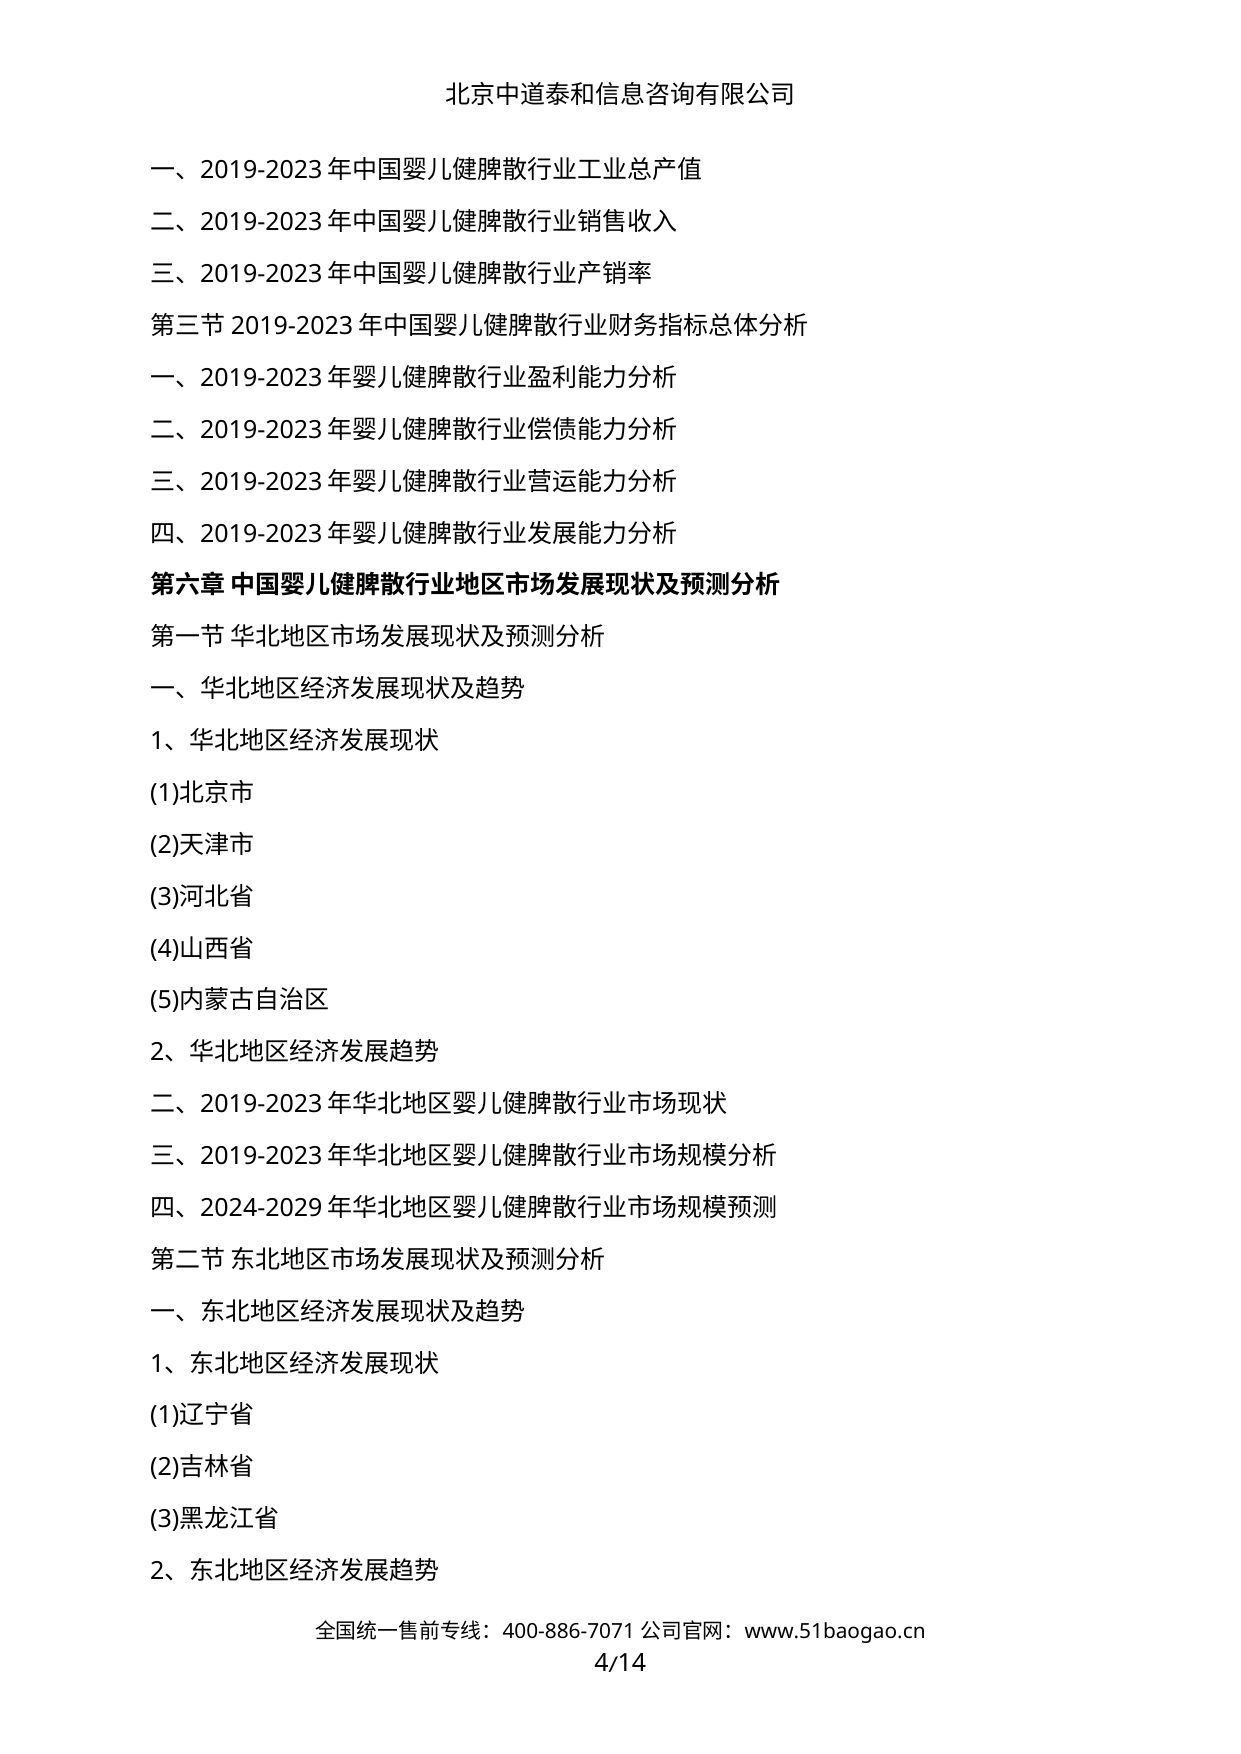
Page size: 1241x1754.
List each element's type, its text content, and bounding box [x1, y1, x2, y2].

text 第三节 2019-2023年中国婴儿健脾散行业财务指标总体分析 [150, 306, 1090, 342]
text 一、2019-2023年中国婴儿健脾散行业工业总产值 [150, 150, 1090, 186]
text 四、2019-2023年婴儿健脾散行业发展能力分析 [150, 513, 1090, 549]
text 2、华北地区经济发展趋势 [150, 1032, 1090, 1068]
text (2)吉林省 [150, 1447, 1090, 1483]
text 三、2019-2023年婴儿健脾散行业营运能力分析 [150, 461, 1090, 497]
text (5)内蒙古自治区 [150, 980, 1090, 1016]
text (4)山西省 [150, 928, 1090, 964]
text 第六章 中国婴儿健脾散行业地区市场发展现状及预测分析 [150, 565, 1090, 601]
text (1)辽宁省 [150, 1395, 1090, 1431]
text 二、2019-2023年华北地区婴儿健脾散行业市场现状 [150, 1084, 1090, 1120]
text (1)北京市 [150, 772, 1090, 809]
text 一、2019-2023年婴儿健脾散行业盈利能力分析 [150, 357, 1090, 394]
text 一、华北地区经济发展现状及趋势 [150, 669, 1090, 705]
text (2)天津市 [150, 824, 1090, 861]
text 2、东北地区经济发展趋势 [150, 1551, 1090, 1587]
text 三、2019-2023年中国婴儿健脾散行业产销率 [150, 254, 1090, 290]
text 二、2019-2023年婴儿健脾散行业偿债能力分析 [150, 409, 1090, 446]
text 第二节 东北地区市场发展现状及预测分析 [150, 1239, 1090, 1276]
text 一、东北地区经济发展现状及趋势 [150, 1291, 1090, 1327]
text 第一节 华北地区市场发展现状及预测分析 [150, 617, 1090, 653]
text (3)黑龙江省 [150, 1499, 1090, 1535]
text 1、华北地区经济发展现状 [150, 721, 1090, 757]
text 二、2019-2023年中国婴儿健脾散行业销售收入 [150, 202, 1090, 238]
text 四、2024-2029年华北地区婴儿健脾散行业市场规模预测 [150, 1187, 1090, 1224]
text 1、东北地区经济发展现状 [150, 1343, 1090, 1379]
text 三、2019-2023年华北地区婴儿健脾散行业市场规模分析 [150, 1136, 1090, 1172]
text (3)河北省 [150, 876, 1090, 912]
